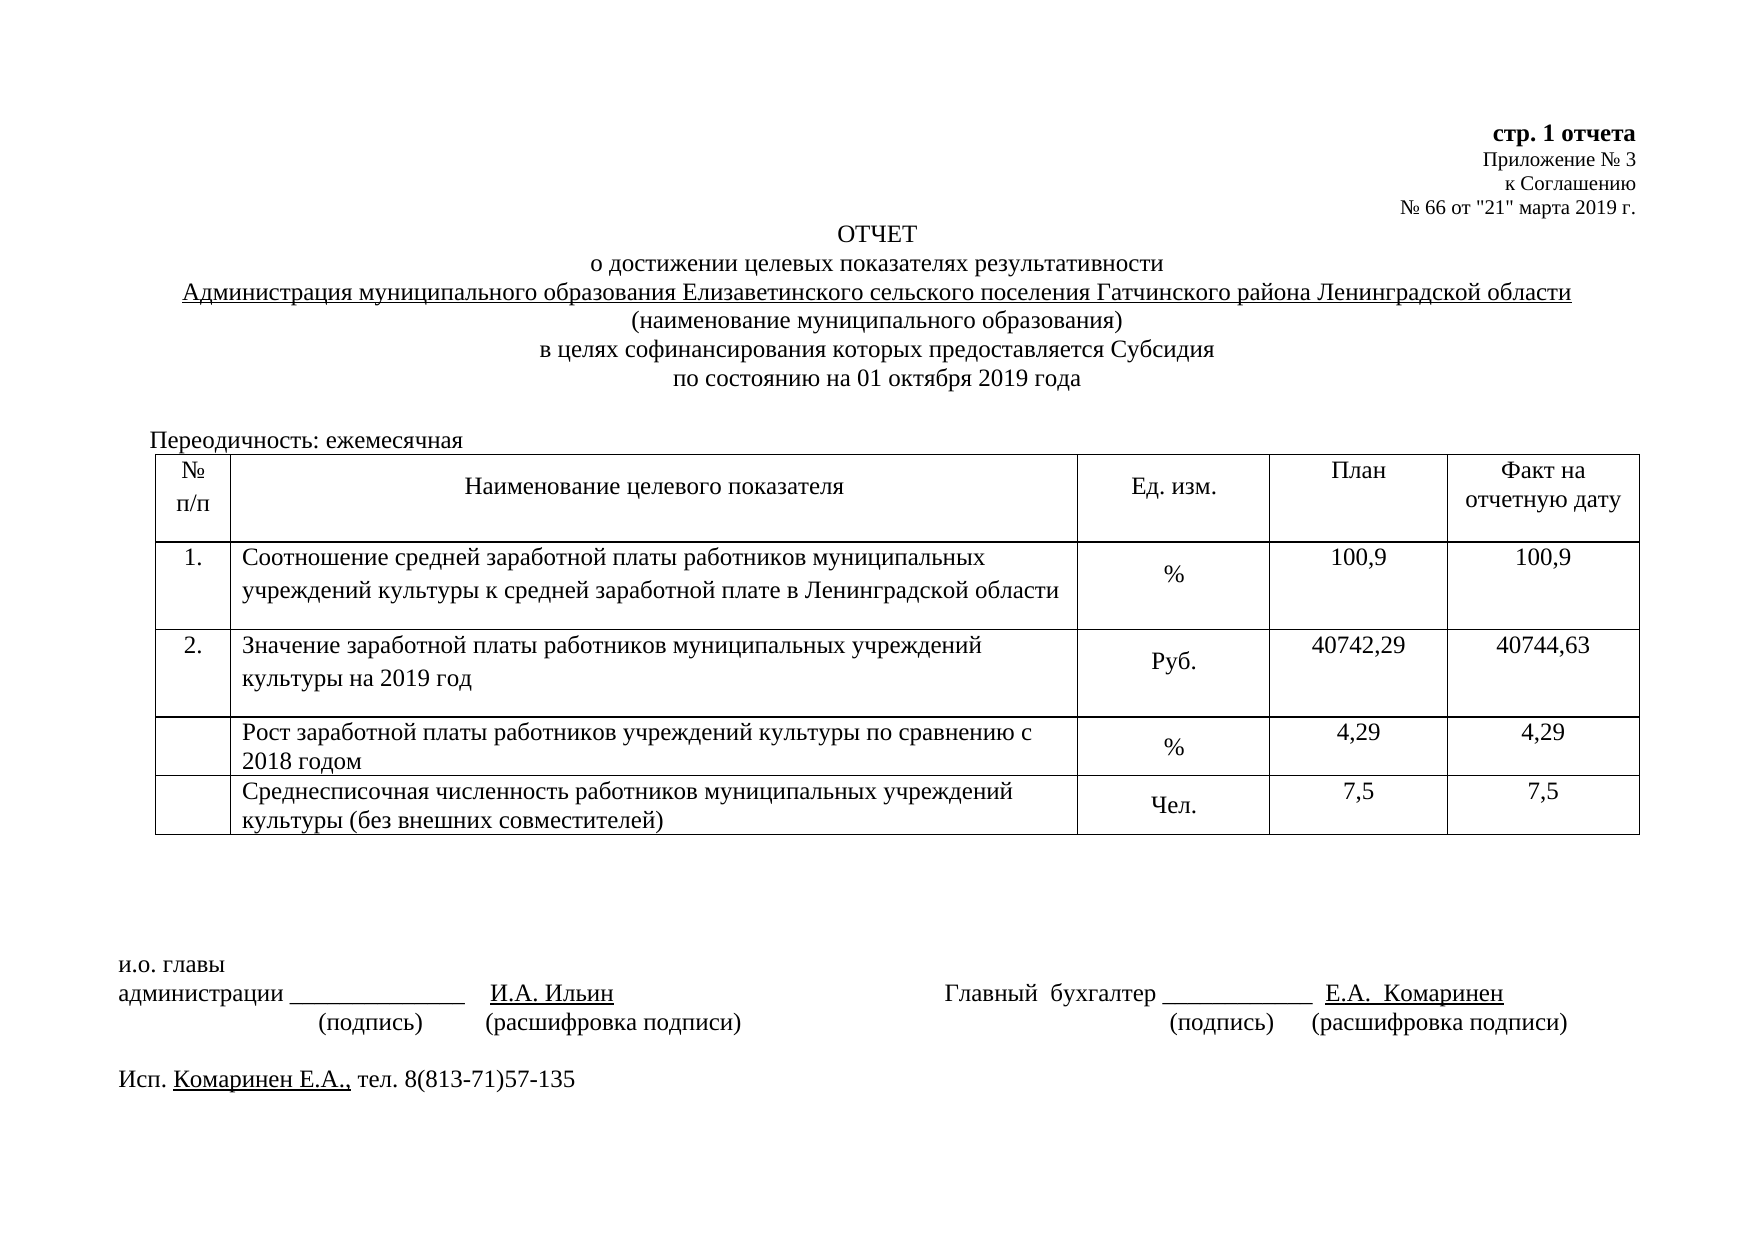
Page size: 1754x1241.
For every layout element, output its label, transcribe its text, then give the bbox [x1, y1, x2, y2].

text администрации ______________ И.А. Ильин Главный бухгалтер ____________ Е.А. Комаринен [118, 978, 1636, 1007]
table_cell 4,29 [1270, 718, 1447, 775]
table_header Факт на отчетную дату [1448, 455, 1639, 541]
table_cell [156, 718, 230, 775]
text по состоянию на 01 октября 2019 года [118, 363, 1636, 392]
table_header Ед. изм. [1078, 455, 1269, 541]
table_cell 7,5 [1448, 776, 1639, 833]
text Администрация муниципального образования Елизаветинского сельского поселения Гатчинского района Ленинградской области (наименование муниципального образования) [118, 277, 1636, 334]
table_cell 40742,29 [1270, 630, 1447, 716]
text и.о. главы [118, 949, 1636, 978]
table_header Наименование целевого показателя [231, 455, 1077, 541]
table_cell 100,9 [1448, 543, 1639, 629]
text в целях софинансирования которых предоставляется Субсидия [118, 334, 1636, 363]
table_cell 100,9 [1270, 543, 1447, 629]
text Исп. Комаринен Е.А., тел. 8(813-71)57-135 [118, 1064, 1636, 1093]
text № 66 от "21" марта 2019 г. [118, 195, 1636, 219]
table_cell [156, 776, 230, 833]
table_cell 1. [156, 543, 230, 629]
table_cell 40744,63 [1448, 630, 1639, 716]
table_cell % [1078, 718, 1269, 775]
table_cell Соотношение средней заработной платы работников муниципальных учреждений культуры к средней заработной плате в Ленинградской области [231, 543, 1077, 629]
table_cell Руб. [1078, 630, 1269, 716]
text Переодичность: ежемесячная [118, 425, 1636, 454]
text (подпись) (расшифровка подписи) (подпись) (расшифровка подписи) [118, 1007, 1636, 1036]
text к Соглашению [118, 171, 1636, 195]
table_cell 4,29 [1448, 718, 1639, 775]
table_cell 7,5 [1270, 776, 1447, 833]
text стр. 1 отчета [193, 118, 1636, 147]
table_header № п/п [156, 455, 230, 541]
text ОТЧЕТ [118, 219, 1636, 248]
table_cell Среднесписочная численность работников муниципальных учреждений культуры (без внешних совместителей) [231, 776, 1077, 833]
text Приложение № 3 [118, 147, 1636, 171]
table_cell Рост заработной платы работников учреждений культуры по сравнению с 2018 годом [231, 718, 1077, 775]
table_header План [1270, 455, 1447, 541]
table_cell Значение заработной платы работников муниципальных учреждений культуры на 2019 год [231, 630, 1077, 716]
text о достижении целевых показателях результативности [118, 248, 1636, 277]
table_cell % [1078, 543, 1269, 629]
table_cell 2. [156, 630, 230, 716]
table_cell Чел. [1078, 776, 1269, 833]
